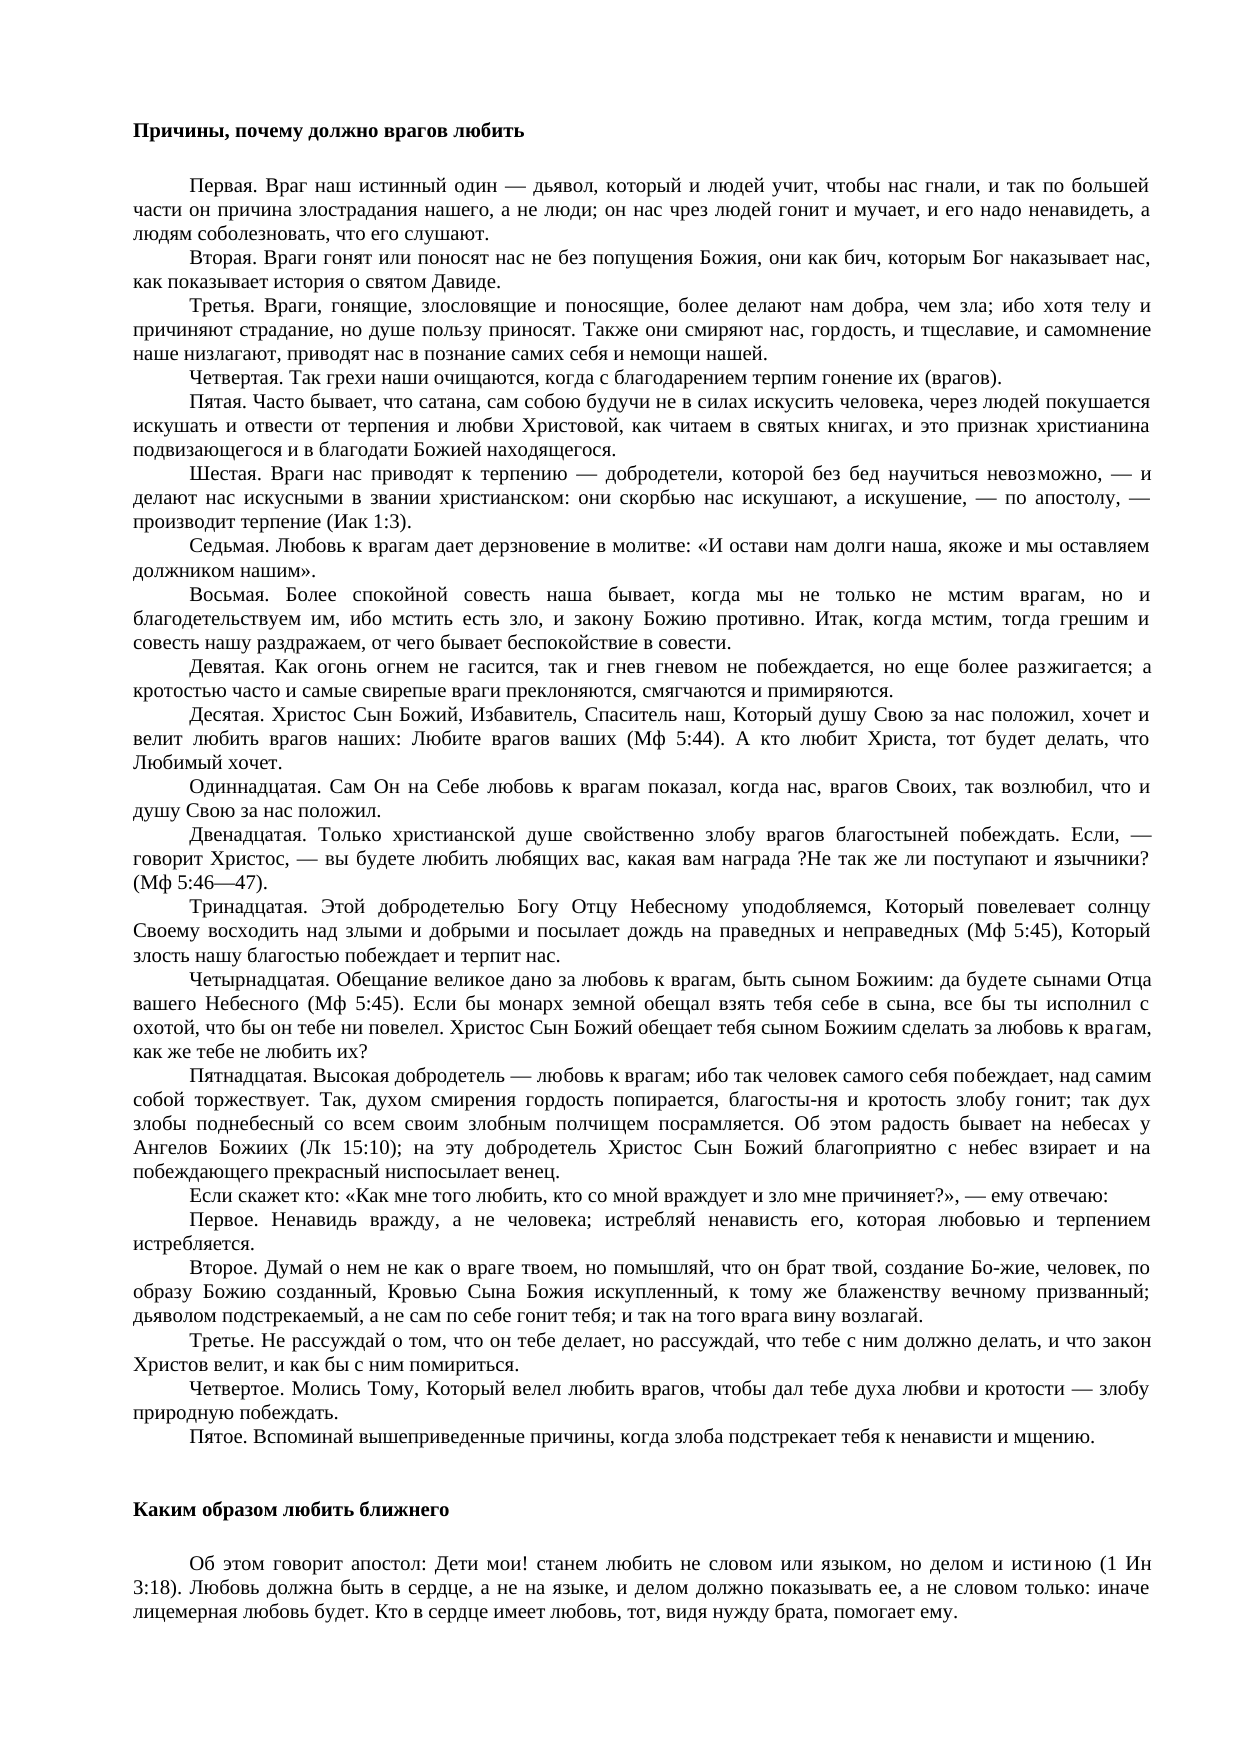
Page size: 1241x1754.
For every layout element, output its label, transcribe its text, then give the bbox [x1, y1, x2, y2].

text Четырнадцатая. Обещание великое дано за любовь к врагам, быть сыном Божиим: да будете сынами Отца вашего Небесного (Мф 5:45). Если бы монарх земной обещал взять тебя себе в сына, все бы ты исполнил с охотой, что бы он тебе ни повелел. Христос Сын Божий обещает тебя сыном Божиим сделать за любовь к врагам, как же тебе не любить их? [133, 967, 1152, 1063]
text Седьмая. Любовь к врагам дает дерзновение в молитве: «И остави нам долги наша, якоже и мы оставляем должником нашим». [133, 533, 1152, 582]
text Если скажет кто: «Как мне того любить, кто со мной враждует и зло мне причиняет?», — ему отвечаю: [133, 1183, 1152, 1207]
text Четвертое. Молись Тому, Который велел любить врагов, чтобы дал тебе духа любви и кротости — злобу природную побеждать. [133, 1376, 1152, 1424]
text Второе. Думай о нем не как о враге твоем, но помышляй, что он брат твой, создание Бо-жие, человек, по образу Божию созданный, Кровью Сына Божия искупленный, к тому же блаженству вечному призванный; дьяволом подстрекаемый, а не сам по себе гонит тебя; и так на того врага вину возлагай. [133, 1255, 1152, 1327]
text Двенадцатая. Только христианской душе свойственно злобу врагов благостыней побеждать. Если, — говорит Христос, — вы будете любить любящих вас, какая вам награда ?Не так же ли поступают и язычники? (Мф 5:46—47). [133, 822, 1152, 894]
text Пятое. Вспоминай вышеприведенные причины, когда злоба подстрекает тебя к ненависти и мщению. [133, 1424, 1152, 1448]
text Тринадцатая. Этой добродетелью Богу Отцу Небесному уподобляемся, Который повелевает солнцу Своему восходить над злыми и добрыми и посылает дождь на праведных и неправедных (Мф 5:45), Который злость нашу благостью побеждает и терпит нас. [133, 894, 1152, 967]
text Пятнадцатая. Высокая добродетель — любовь к врагам; ибо так человек самого себя побеждает, над самим собой торжествует. Так, духом смирения гордость попирается, благосты-ня и кротость злобу гонит; так дух злобы поднебесный со всем своим злобным полчищем посрамляется. Об этом радость бывает на небесах у Ангелов Божиих (Лк 15:10); на эту добродетель Христос Сын Божий благоприятно с небес взирает и на побеждающего прекрасный ниспосылает венец. [133, 1063, 1152, 1183]
text Третье. Не рассуждай о том, что он тебе делает, но рассуждай, что тебе с ним должно делать, и что закон Христов велит, и как бы с ним помириться. [133, 1327, 1152, 1376]
text Вторая. Враги гонят или поносят нас не без попущения Божия, они как бич, которым Бог наказывает нас, как показывает история о святом Давиде. [133, 245, 1152, 293]
text Девятая. Как огонь огнем не гасится, так и гнев гневом не побеждается, но еще более разжигается; а кротостью часто и самые свирепые враги преклоняются, смягчаются и примиряются. [133, 654, 1152, 702]
text Одиннадцатая. Сам Он на Себе любовь к врагам показал, когда нас, врагов Своих, так возлюбил, что и душу Свою за нас положил. [133, 774, 1152, 822]
subtitle Каким образом любить ближнего [133, 1497, 1152, 1521]
text Первая. Враг наш истинный один — дьявол, который и людей учит, чтобы нас гнали, и так по большей части он причина злострадания нашего, а не люди; он нас чрез людей гонит и мучает, и его надо ненавидеть, а людям соболезновать, что его слушают. [133, 172, 1152, 245]
text Пятая. Часто бывает, что сатана, сам собою будучи не в силах искусить человека, через людей покушается искушать и отвести от терпения и любви Христовой, как читаем в святых книгах, и это признак христианина подвизающегося и в благодати Божией находящегося. [133, 389, 1152, 461]
text Шестая. Враги нас приводят к терпению — добродетели, которой без бед научиться невозможно, — и делают нас искусными в звании христианском: они скорбью нас искушают, а искушение, — по апостолу, — производит терпение (Иак 1:3). [133, 461, 1152, 533]
text Об этом говорит апостол: Дети мои! станем любить не словом или языком, но делом и истиною (1 Ин 3:18). Любовь должна быть в сердце, а не на языке, и делом должно показывать ее, а не словом только: иначе лицемерная любовь будет. Кто в сердце имеет любовь, тот, видя нужду брата, помогает ему. [133, 1551, 1152, 1623]
text Десятая. Христос Сын Божий, Избавитель, Спаситель наш, Который душу Свою за нас положил, хочет и велит любить врагов наших: Любите врагов ваших (Мф 5:44). А кто любит Христа, тот будет делать, что Любимый хочет. [133, 702, 1152, 774]
text Первое. Ненавидь вражду, а не человека; истребляй ненависть его, которая любовью и терпением истребляется. [133, 1207, 1152, 1255]
text Четвертая. Так грехи наши очищаются, когда с благодарением терпим гонение их (врагов). [133, 365, 1152, 389]
text Восьмая. Более спокойной совесть наша бывает, когда мы не только не мстим врагам, но и благодетельствуем им, ибо мстить есть зло, и закону Божию противно. Итак, когда мстим, тогда грешим и совесть нашу раздражаем, от чего бывает беспокойствие в совести. [133, 582, 1152, 654]
subtitle Причины, почему должно врагов любить [133, 118, 1152, 142]
text Третья. Враги, гонящие, злословящие и поносящие, более делают нам добра, чем зла; ибо хотя телу и причиняют страдание, но душе пользу приносят. Также они смиряют нас, гордость, и тщеславие, и самомнение наше низлагают, приводят нас в познание самих себя и немощи нашей. [133, 293, 1152, 365]
